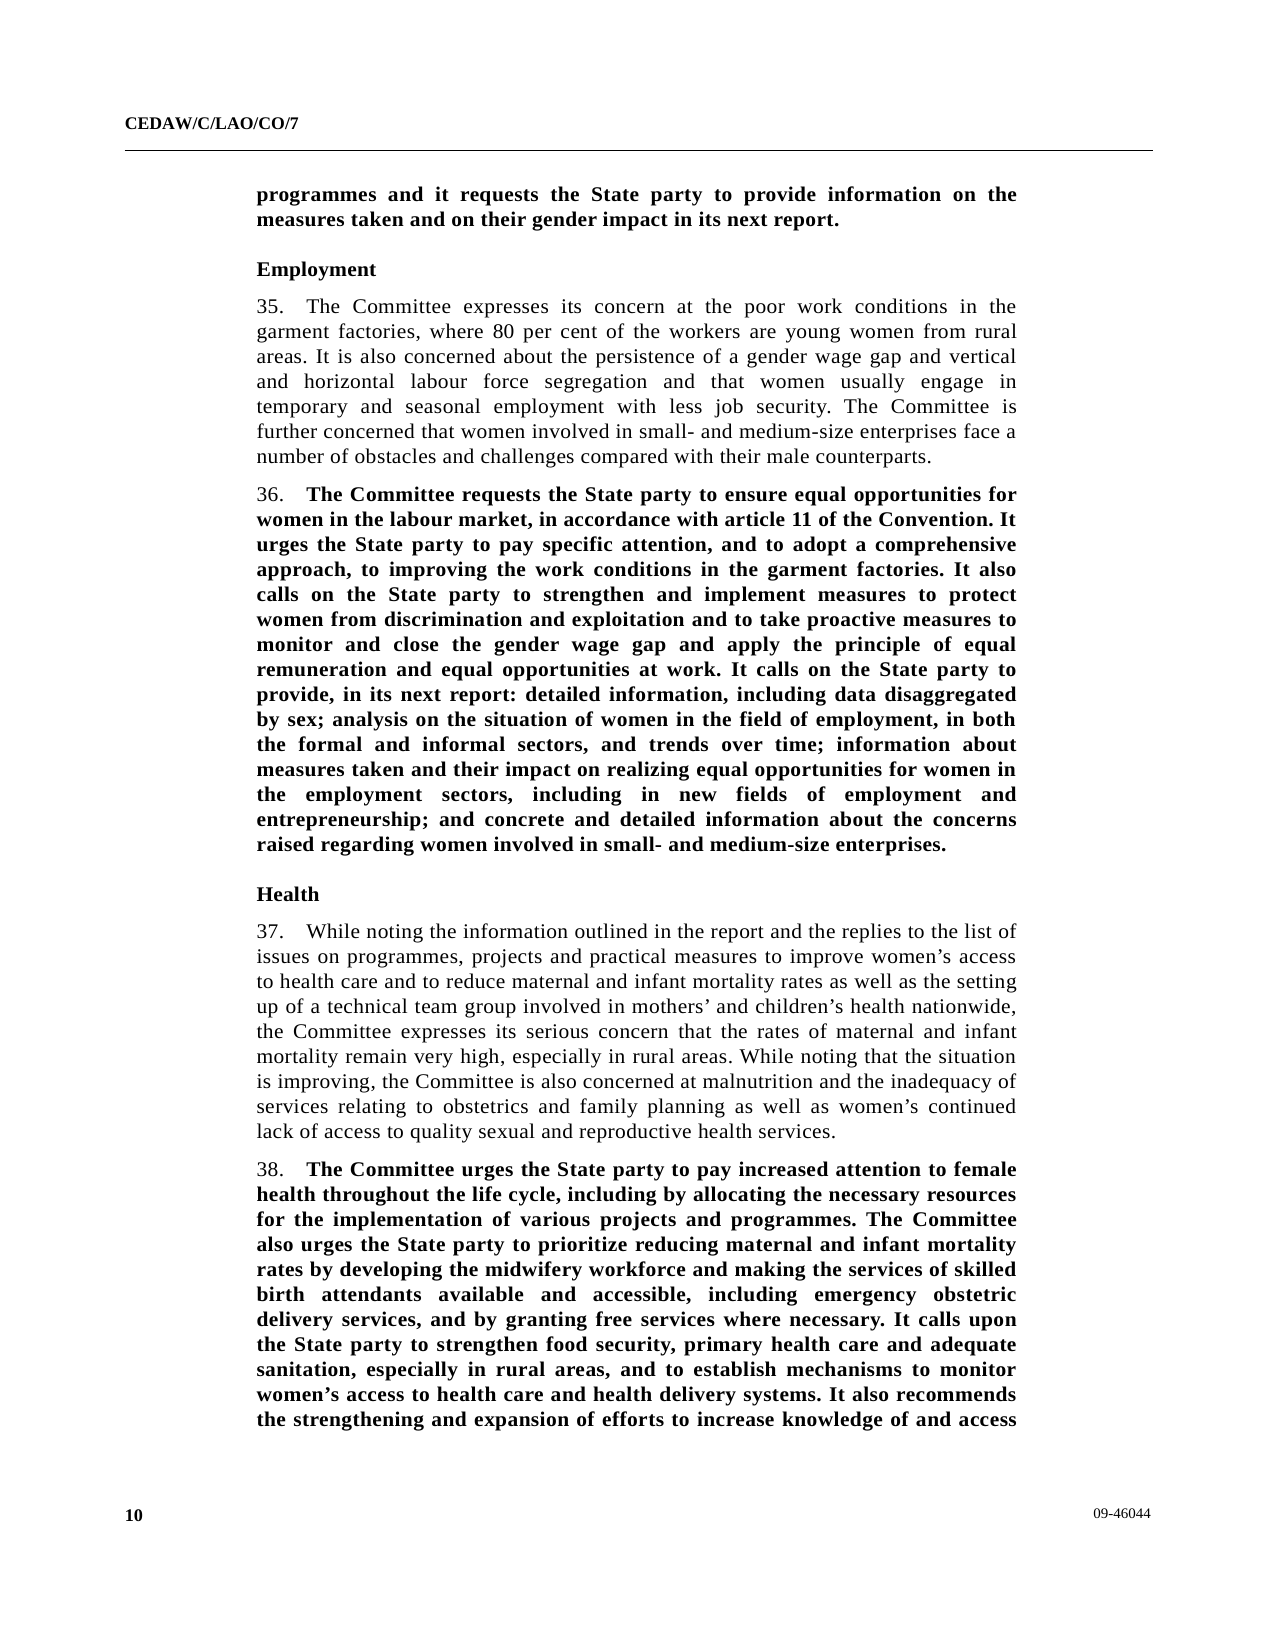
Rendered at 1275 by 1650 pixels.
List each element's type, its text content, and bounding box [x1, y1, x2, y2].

text 37. While noting the information outlined in the report and the replies to the list of issues on programmes, projects and practical measures to improve women’s access to health care and to reduce maternal and infant mortality rates as well as the setting up of a technical team group involved in mothers’ and children’s health nationwide, the Committee expresses its serious concern that the rates of maternal and infant mortality remain very high, especially in rural areas. While noting that the situation is improving, the Committee is also concerned at malnutrition and the inadequacy of services relating to obstetrics and family planning as well as women’s continued lack of access to quality sexual and reproductive health services. [256, 919, 1018, 1144]
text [256, 1156, 1018, 1431]
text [256, 181, 1018, 231]
text Health [124, 881, 1019, 906]
text 36. The Committee requests the State party to ensure equal opportunities for women in the labour market, in accordance with article 11 of the Convention. It urges the State party to pay specific attention, and to adopt a comprehensive approach, to improving the work conditions in the garment factories. It also calls on the State party to strengthen and implement measures to protect women from discrimination and exploitation and to take proactive measures to monitor and close the gender wage gap and apply the principle of equal remuneration and equal opportunities at work. It calls on the State party to provide, in its next report: detailed information, including data disaggregated by sex; analysis on the situation of women in the field of employment, in both the formal and informal sectors, and trends over time; information about measures taken and their impact on realizing equal opportunities for women in the employment sectors, including in new fields of employment and entrepreneurship; and concrete and detailed information about the concerns raised regarding women involved in small- and medium-size enterprises. [256, 481, 1018, 856]
text Employment [124, 256, 1019, 281]
text 35. The Committee expresses its concern at the poor work conditions in the garment factories, where 80 per cent of the workers are young women from rural areas. It is also concerned about the persistence of a gender wage gap and vertical and horizontal labour force segregation and that women usually engage in temporary and seasonal employment with less job security. The Committee is further concerned that women involved in small- and medium-size enterprises face a number of obstacles and challenges compared with their male counterparts. [256, 294, 1018, 469]
